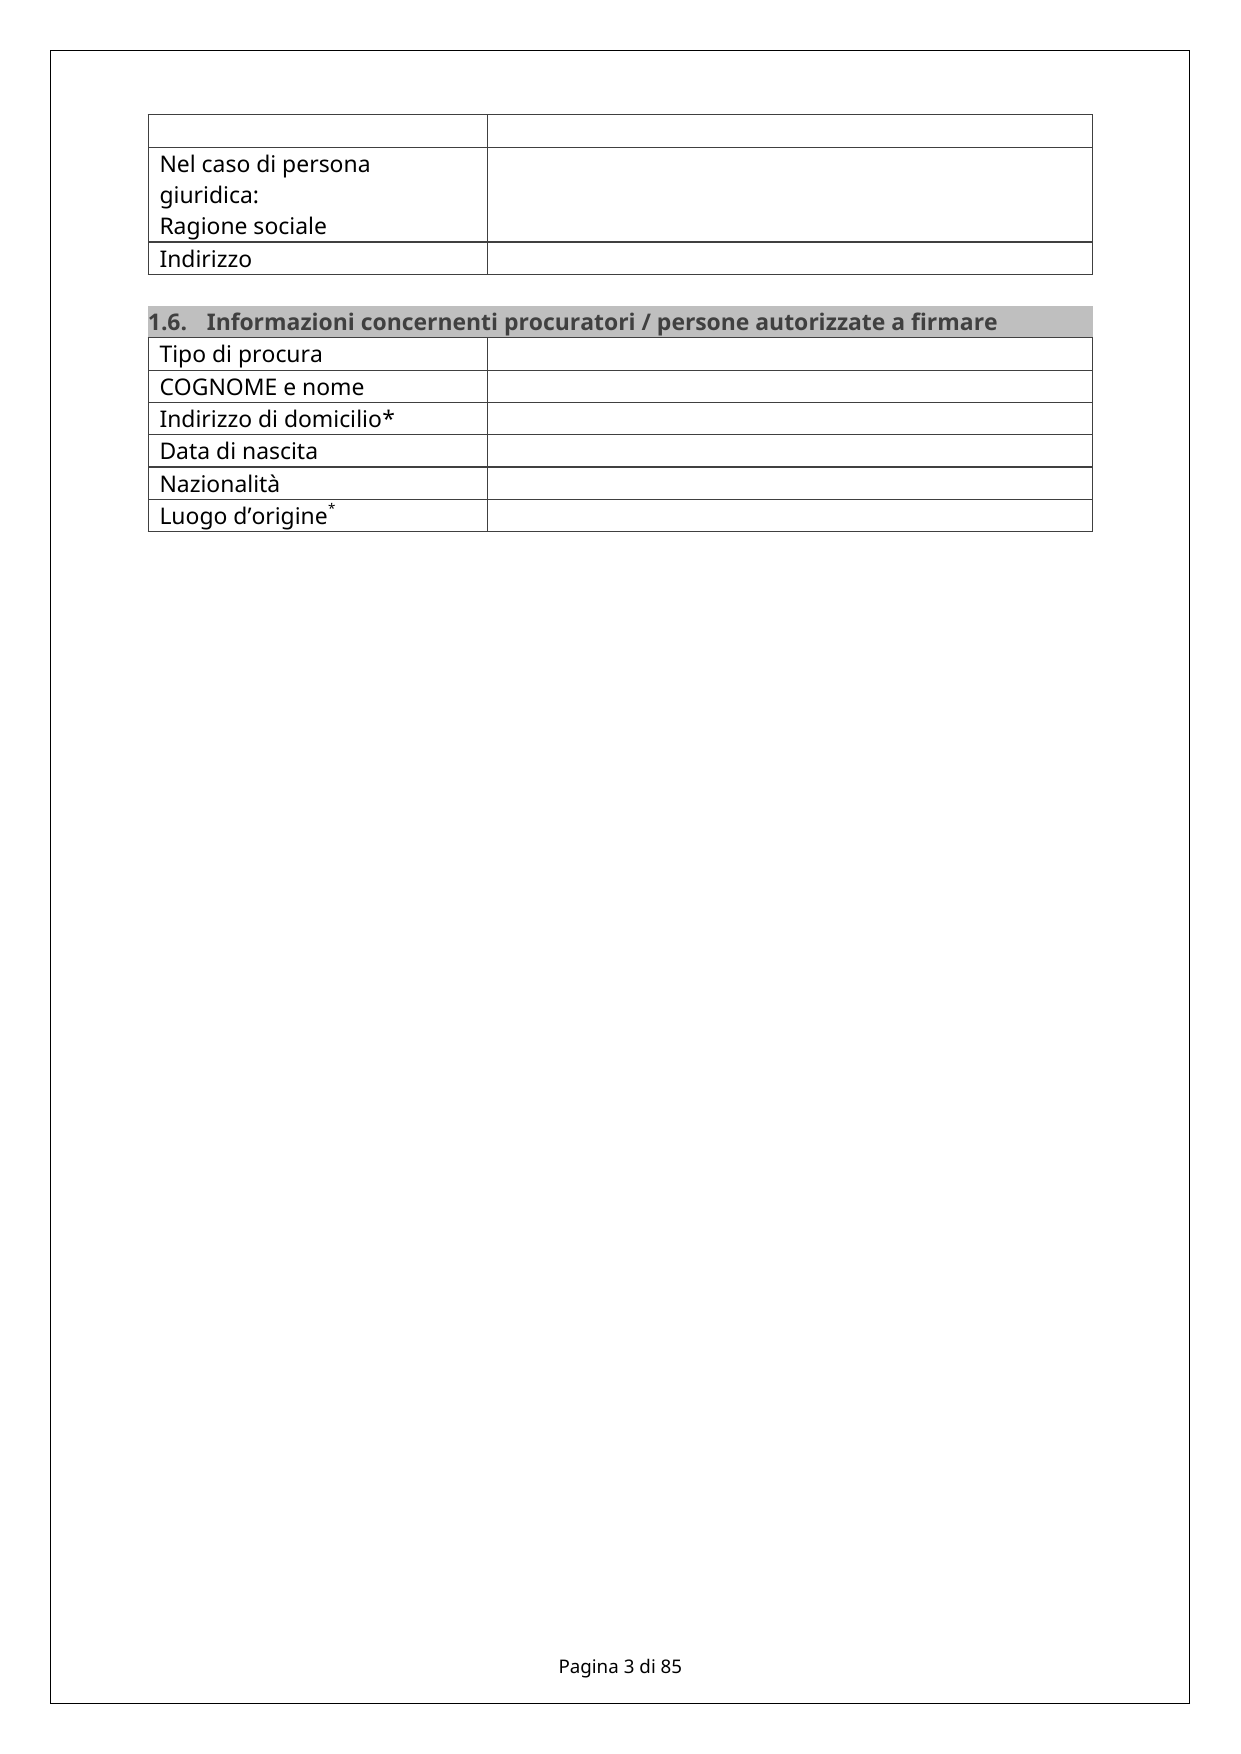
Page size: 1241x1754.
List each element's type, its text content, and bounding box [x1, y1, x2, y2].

table_cell Nel caso di persona giuridica: Ragione sociale [149, 148, 487, 241]
table_cell [488, 243, 1092, 274]
table_cell [488, 435, 1092, 466]
table_header Tipo di procura [149, 338, 487, 369]
table_cell [488, 500, 1092, 531]
table_cell Indirizzo [149, 243, 487, 274]
table_cell [488, 115, 1092, 147]
table_cell [488, 371, 1092, 402]
table_cell Indirizzo di domicilio* [149, 403, 487, 434]
table_cell Luogo d’origine* [149, 500, 487, 531]
table_cell [488, 148, 1092, 241]
table_cell [488, 468, 1092, 499]
table_cell [488, 403, 1092, 434]
table_cell COGNOME e nome [149, 371, 487, 402]
table_cell [149, 115, 487, 147]
table_cell Data di nascita [149, 435, 487, 466]
table_cell Nazionalità [149, 468, 487, 499]
table_header [488, 338, 1092, 369]
subtitle 1.6. Informazioni concernenti procuratori / persone autorizzate a firmare [148, 306, 1093, 337]
